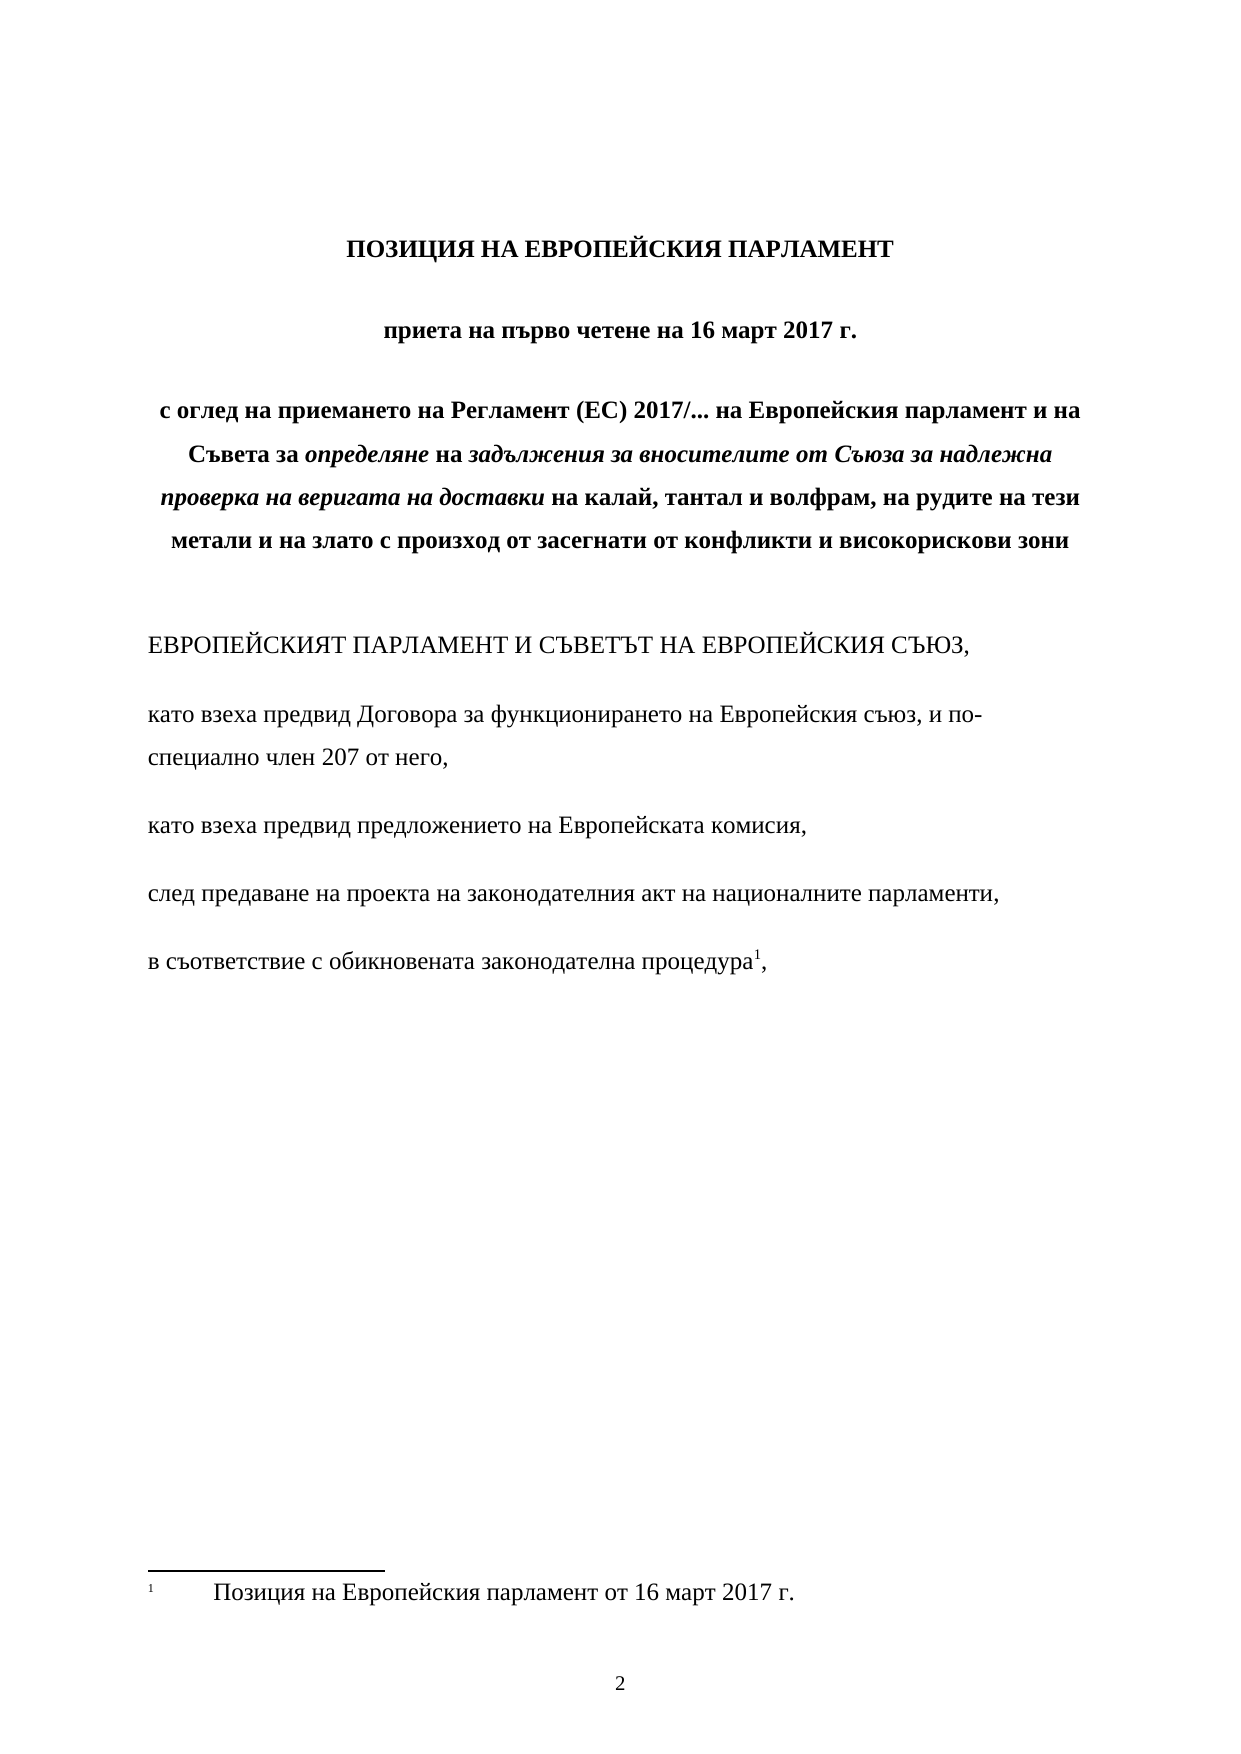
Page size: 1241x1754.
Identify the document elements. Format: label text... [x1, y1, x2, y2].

text с оглед на приемането на Регламент (ЕС) 2017/... на Европейския парламент и на Съвета за определяне на задължения за вносителите от Съюза за надлежна проверка на веригата на доставки на калай, тантал и волфрам, на рудите на тези метали и на злато с произход от засегнати от конфликти и високорискови зони [148, 396, 1092, 554]
text в съответствие с обикновената законодателна процедура, [148, 946, 1092, 975]
text приета на първо четене на 16 март 2017 г. [148, 315, 1092, 344]
text ПОЗИЦИЯ НА ЕВРОПЕЙСКИЯ ПАРЛАМЕНТ [148, 234, 1092, 263]
text като взеха предвид предложението на Европейската комисия, [148, 810, 1092, 839]
text след предаване на проекта на законодателния акт на националните парламенти, [148, 878, 1092, 907]
text ЕВРОПЕЙСКИЯТ ПАРЛАМЕНТ И СЪВЕТЪТ НА ЕВРОПЕЙСКИЯ СЪЮЗ, [148, 631, 1092, 659]
text като взеха предвид Договора за функционирането на Европейския съюз, и по-специално член 207 от него, [148, 699, 1092, 771]
